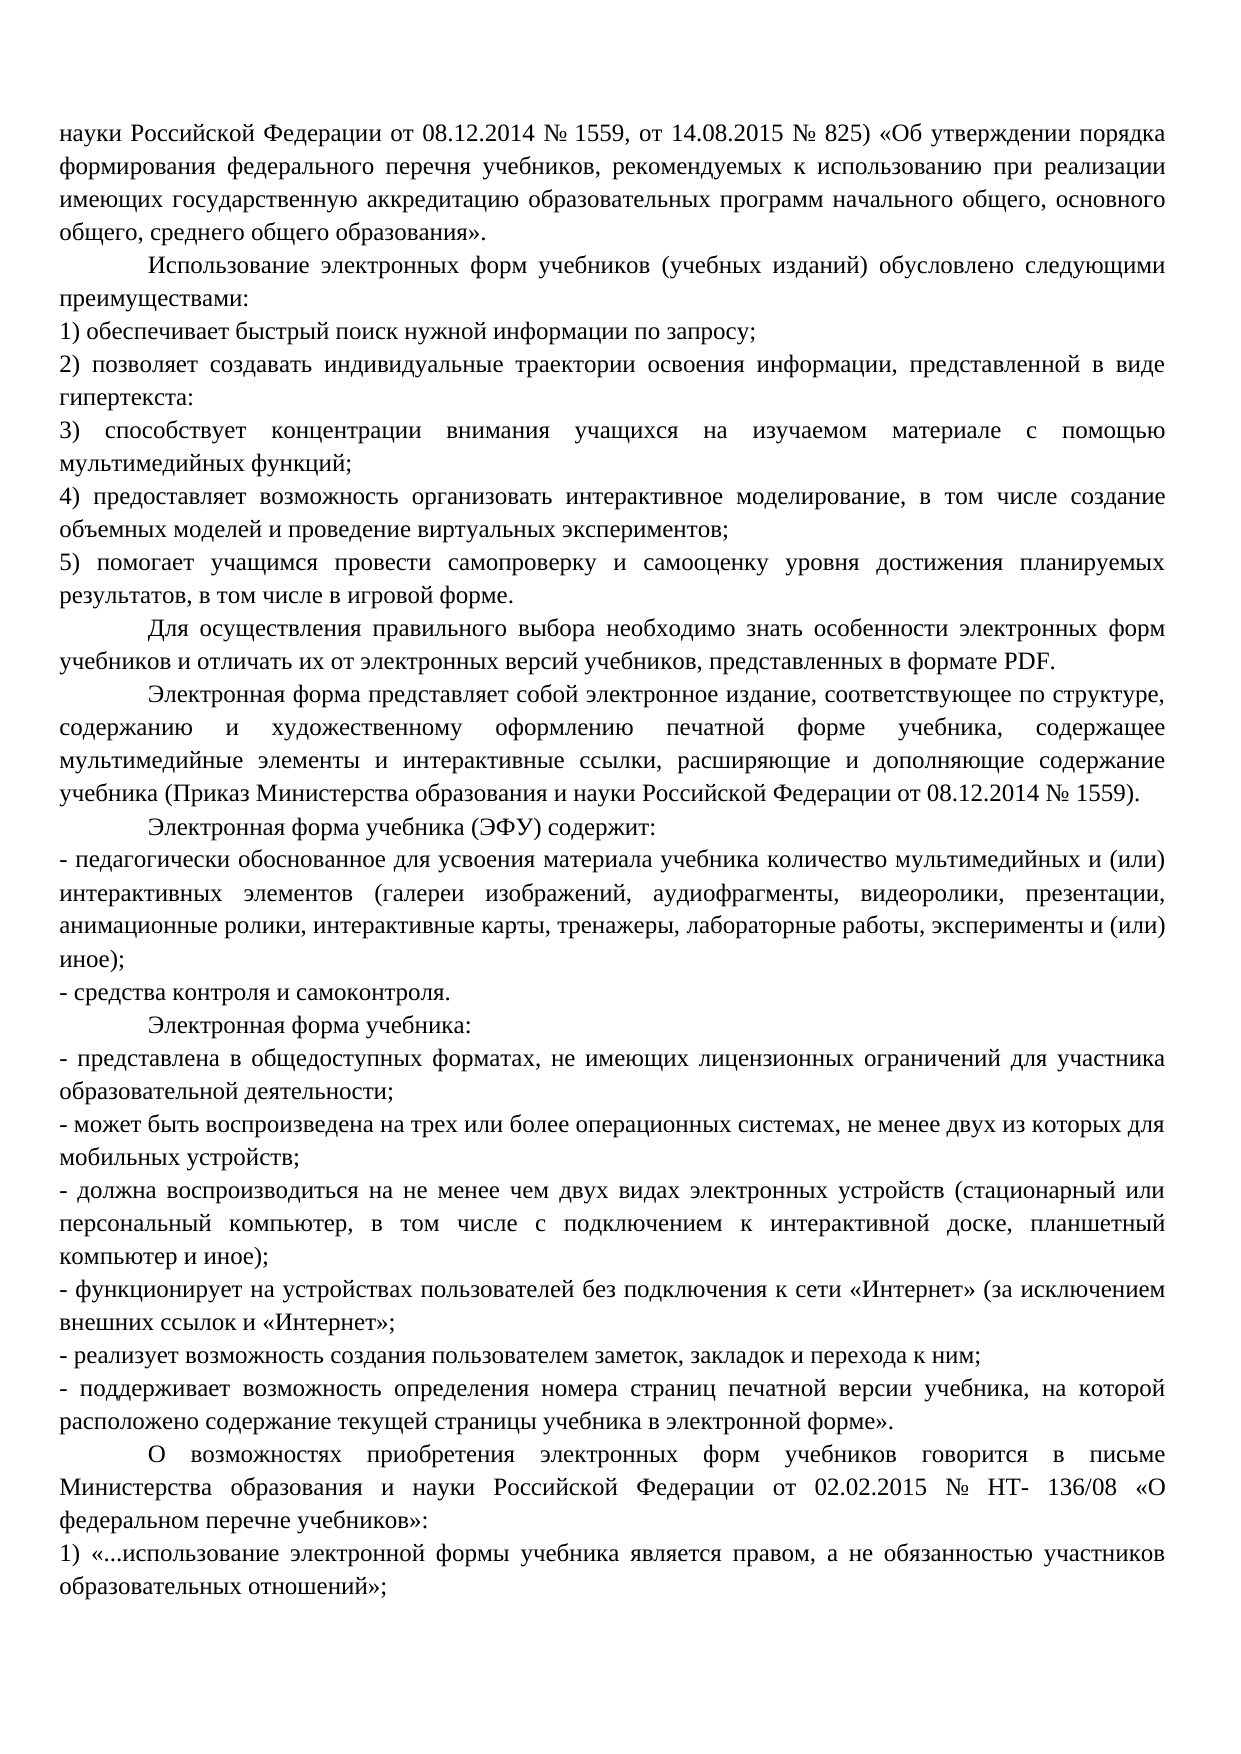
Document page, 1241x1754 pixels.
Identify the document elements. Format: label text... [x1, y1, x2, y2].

text 4) предоставляет возможность организовать интерактивное моделирование, в том числе создание объемных моделей и проведение виртуальных экспериментов; [59, 481, 1166, 543]
text Использование электронных форм учебников (учебных изданий) обусловлено следующими преимуществами: [59, 250, 1166, 312]
text - может быть воспроизведена на трех или более операционных системах, не менее двух из которых для мобильных устройств; [59, 1109, 1166, 1171]
text 2) позволяет создавать индивидуальные траектории освоения информации, представленной в виде гипертекста: [59, 349, 1166, 411]
text 1) «...использование электронной формы учебника является правом, а не обязанностью участников образовательных отношений»; [59, 1538, 1166, 1600]
text Для осуществления правильного выбора необходимо знать особенности электронных форм учебников и отличать их от электронных версий учебников, представленных в формате PDF. [59, 613, 1166, 675]
text 5) помогает учащимся провести самопроверку и самооценку уровня достижения планируемых результатов, в том числе в игровой форме. [59, 547, 1166, 609]
text - представлена в общедоступных форматах, не имеющих лицензионных ограничений для участника образовательной деятельности; [59, 1043, 1166, 1104]
text - реализует возможность создания пользователем заметок, закладок и перехода к ним; [59, 1340, 1166, 1369]
text - педагогически обоснованное для усвоения материала учебника количество мультимедийных и (или) интерактивных элементов (галереи изображений, аудиофрагменты, видеоролики, презентации, анимационные ролики, интерактивные карты, тренажеры, лабораторные работы, эксперименты и (или) иное); [59, 844, 1166, 972]
text Электронная форма учебника (ЭФУ) содержит: [59, 812, 1166, 840]
text Электронная форма представляет собой электронное издание, соответствующее по структуре, содержанию и художественному оформлению печатной форме учебника, содержащее мультимедийные элементы и интерактивные ссылки, расширяющие и дополняющие содержание учебника (Приказ Министерства образования и науки Российской Федерации от 08.12.2014 № 1559). [59, 679, 1166, 807]
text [59, 118, 1166, 246]
text 1) обеспечивает быстрый поиск нужной информации по запросу; [59, 316, 1166, 345]
text Электронная форма учебника: [59, 1010, 1166, 1038]
text 3) способствует концентрации внимания учащихся на изучаемом материале с помощью мультимедийных функций; [59, 415, 1166, 477]
text - средства контроля и самоконтроля. [59, 977, 1166, 1005]
text - поддерживает возможность определения номера страниц печатной версии учебника, на которой расположено содержание текущей страницы учебника в электронной форме». [59, 1373, 1166, 1435]
text - должна воспроизводиться на не менее чем двух видах электронных устройств (стационарный или персональный компьютер, в том числе с подключением к интерактивной доске, планшетный компьютер и иное); [59, 1175, 1166, 1269]
text - функционирует на устройствах пользователей без подключения к сети «Интернет» (за исключением внешних ссылок и «Интернет»; [59, 1274, 1166, 1336]
text О возможностях приобретения электронных форм учебников говорится в письме Министерства образования и науки Российской Федерации от 02.02.2015 № НТ- 136/08 «О федеральном перечне учебников»: [59, 1439, 1166, 1534]
